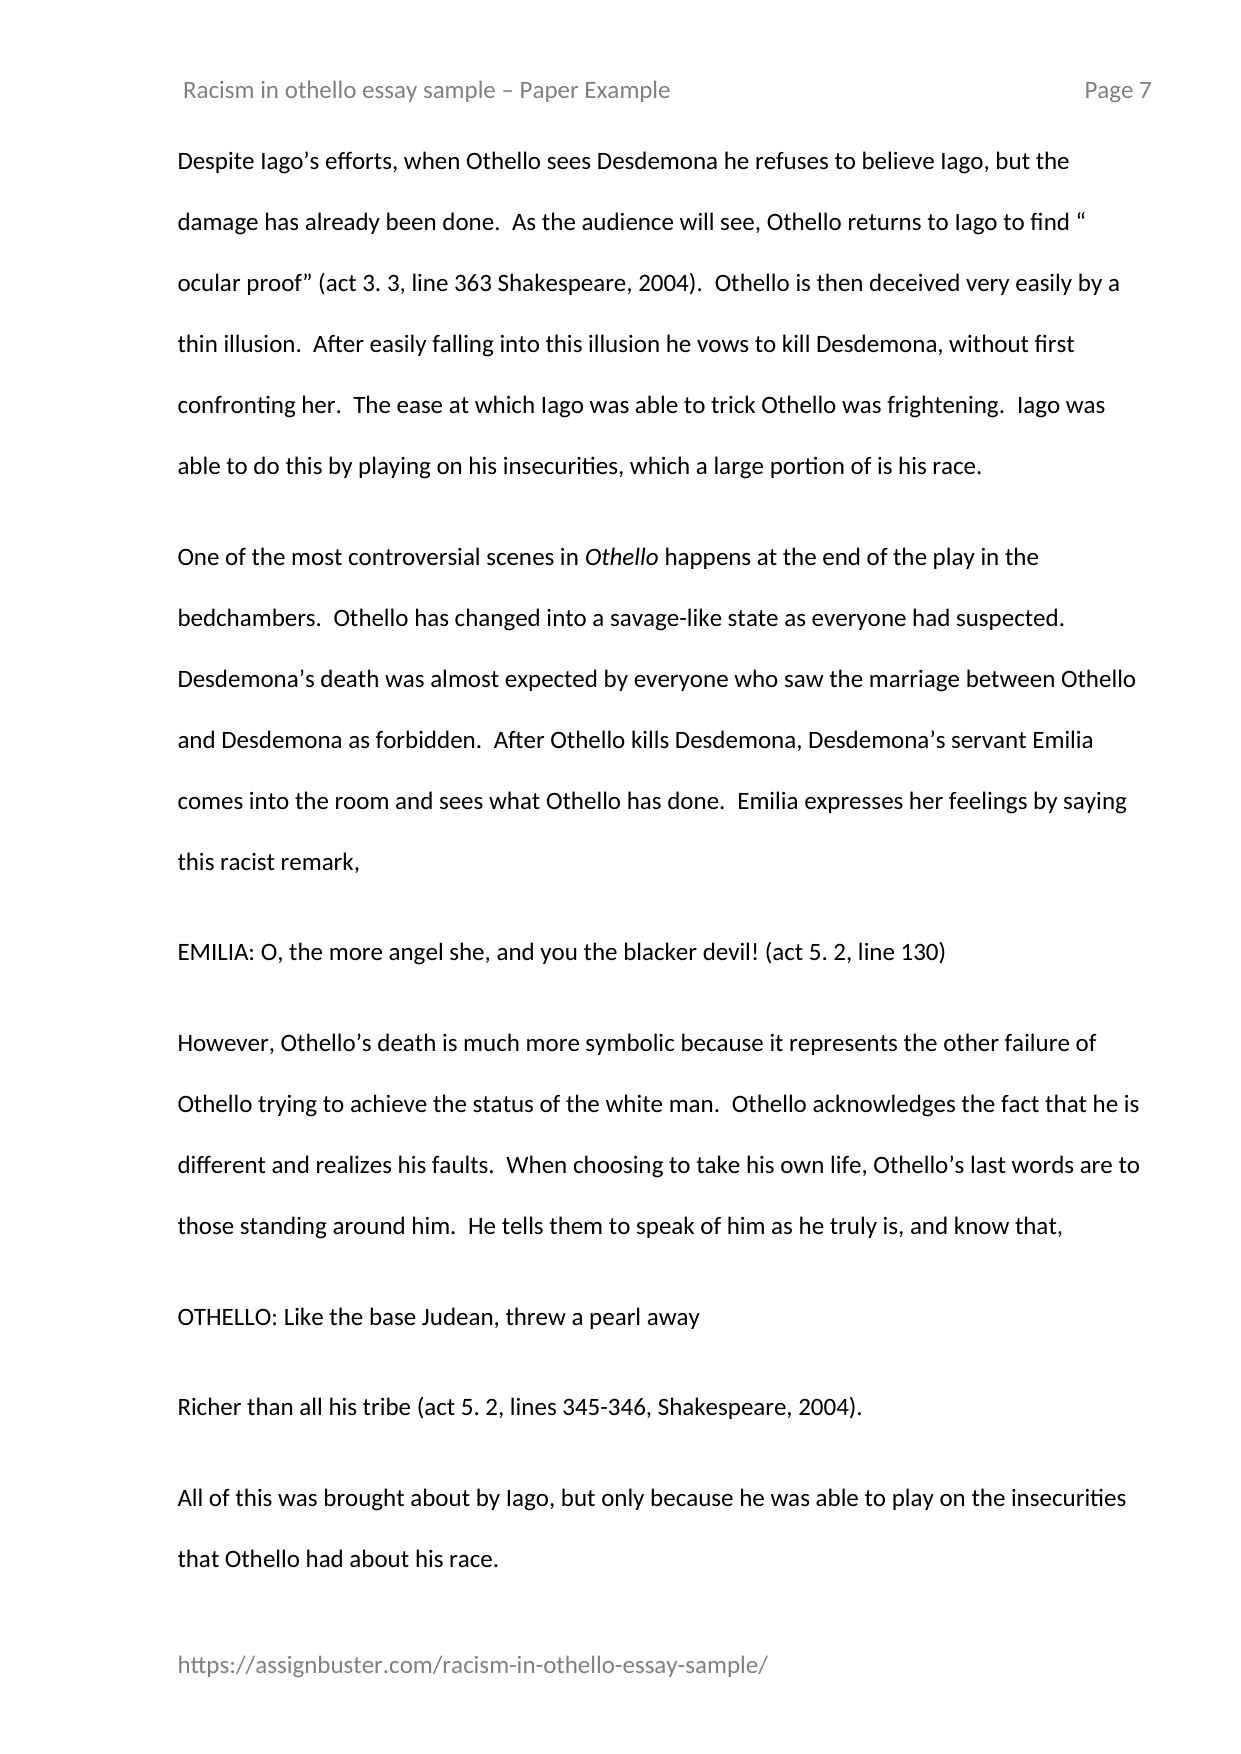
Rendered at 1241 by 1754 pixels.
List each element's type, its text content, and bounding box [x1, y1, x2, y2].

text One of the most controversial scenes in Othello happens at the end of the play in the bedchambers. Othello has changed into a savage-like state as everyone had suspected. Desdemona’s death was almost expected by everyone who saw the marriage between Othello and Desdemona as forbidden. After Othello kills Desdemona, Desdemona’s servant Emilia comes into the room and sees what Othello has done. Emilia expresses her feelings by saying this racist remark, [177, 541, 1152, 876]
text Despite Iago’s efforts, when Othello sees Desdemona he refuses to believe Iago, but the damage has already been done. As the audience will see, Othello returns to Iago to find “ ocular proof” (act 3. 3, line 363 Shakespeare, 2004). Othello is then deceived very easily by a thin illusion. After easily falling into this illusion he vows to kill Desdemona, without first confronting her. The ease at which Iago was able to trick Othello was frightening. Iago was able to do this by playing on his insecurities, which a large portion of is his race. [177, 145, 1152, 481]
text All of this was brought about by Iago, but only because he was able to play on the insecurities that Othello had about his race. [177, 1482, 1152, 1573]
text Richer than all his tribe (act 5. 2, lines 345-346, Shakespeare, 2004). [177, 1391, 1152, 1422]
text However, Othello’s death is much more symbolic because it represents the other failure of Othello trying to achieve the status of the white man. Othello acknowledges the fact that he is different and realizes his faults. When choosing to take his own life, Othello’s last words are to those standing around him. He tells them to speak of him as he truly is, and know that, [177, 1027, 1152, 1241]
text OTHELLO: Like the base Judean, threw a pearl away [177, 1301, 1152, 1331]
text EMILIA: O, the more angel she, and you the blacker devil! (act 5. 2, line 130) [177, 936, 1152, 967]
